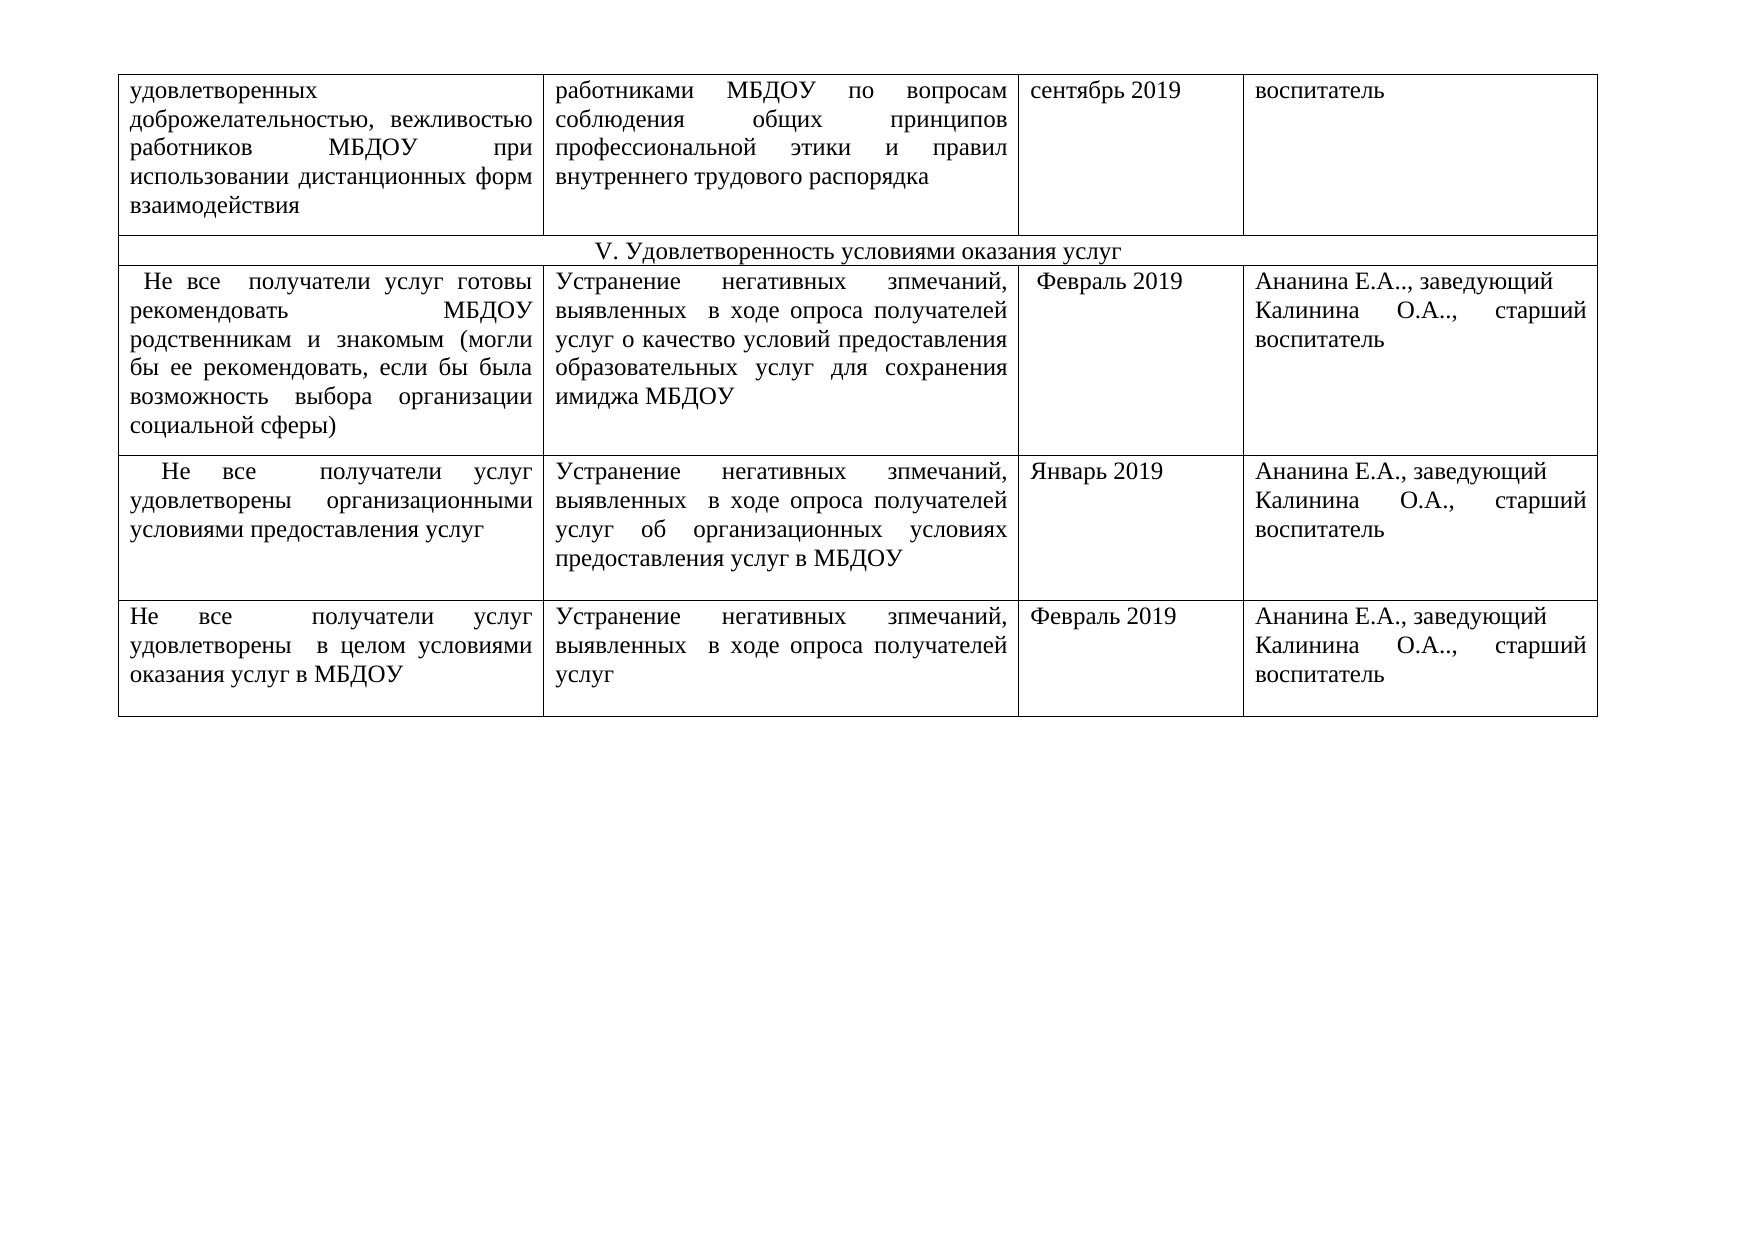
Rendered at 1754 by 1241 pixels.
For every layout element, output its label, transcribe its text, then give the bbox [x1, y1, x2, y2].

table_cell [544, 75, 1018, 235]
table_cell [1019, 75, 1243, 235]
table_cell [1244, 75, 1597, 235]
table_cell Ананина Е.А., заведующий Калинина О.А.., старший воспитатель [1244, 601, 1597, 716]
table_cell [119, 75, 543, 235]
table_cell V. Удовлетворенность условиями оказания услуг [119, 236, 1597, 265]
table_cell Февраль 2019 [1019, 601, 1243, 716]
table_cell Февраль 2019 [1019, 266, 1243, 455]
table_cell Ананина Е.А., заведующий Калинина О.А., старший воспитатель [1244, 456, 1597, 600]
table_cell Устранение негативных зпмечаний, выявленных в ходе опроса получателей услуг об организационных условиях предоставления услуг в МБДОУ [544, 456, 1018, 600]
table_cell Устранение негативных зпмечаний, выявленных в ходе опроса получателей услуг о качество условий предоставления образовательных услуг для сохранения имиджа МБДОУ [544, 266, 1018, 455]
table_cell Не все получатели услуг удовлетворены организационными условиями предоставления услуг [119, 456, 543, 600]
table_cell Не все получатели услуг готовы рекомендовать МБДОУ родственникам и знакомым (могли бы ее рекомендовать, если бы была возможность выбора организации социальной сферы) [119, 266, 543, 455]
table_cell Январь 2019 [1019, 456, 1243, 600]
table_cell Ананина Е.А.., заведующий Калинина О.А.., старший воспитатель [1244, 266, 1597, 455]
table_cell Устранение негативных зпмечаний, выявленных в ходе опроса получателей услуг [544, 601, 1018, 716]
table_cell Не все получатели услуг удовлетворены в целом условиями оказания услуг в МБДОУ [119, 601, 543, 716]
